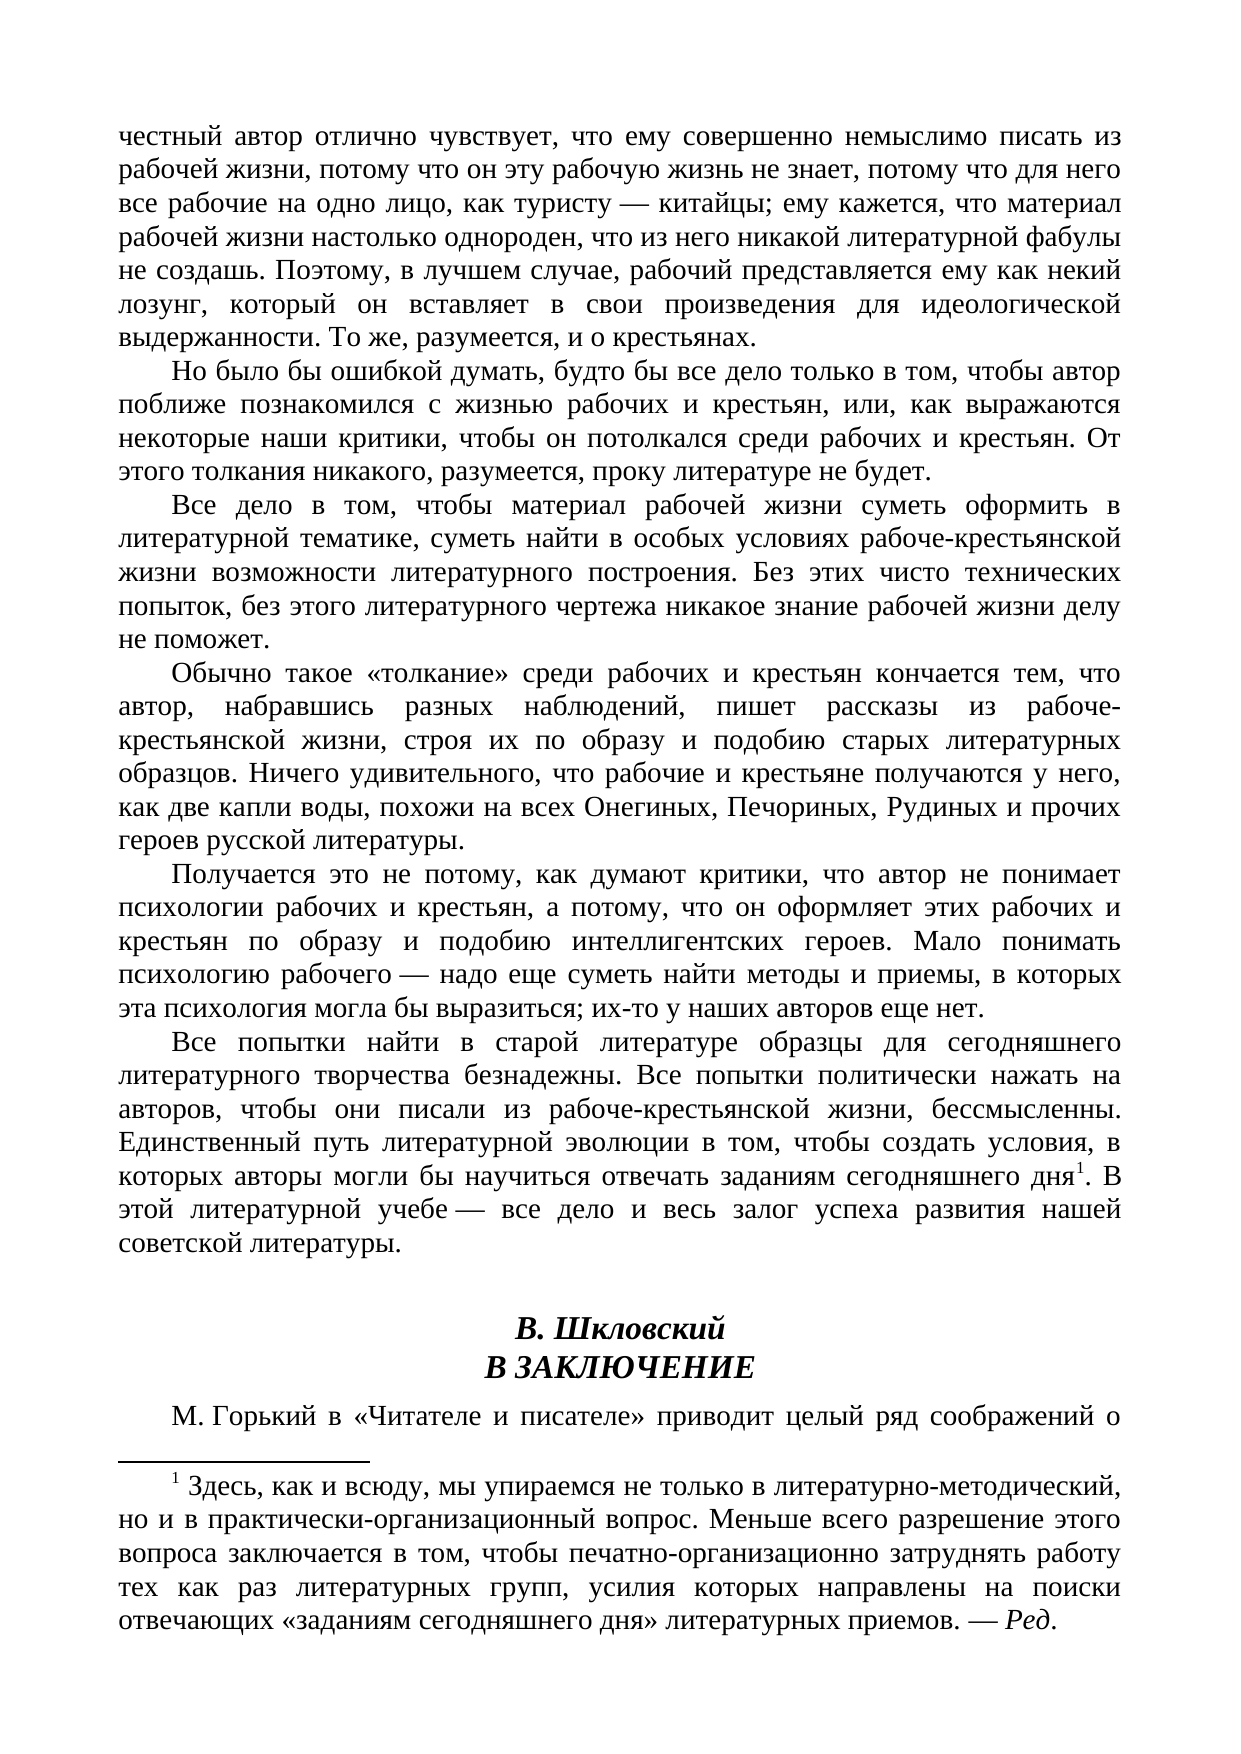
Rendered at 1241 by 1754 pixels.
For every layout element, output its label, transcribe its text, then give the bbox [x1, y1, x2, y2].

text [118, 1398, 1122, 1431]
text Получается это не потому, как думают критики, что автор не понимает психологии рабочих и крестьян, а потому, что он оформляет этих рабочих и крестьян по образу и подобию интеллигентских героев. Мало понимать психологию рабочего — надо еще суметь найти методы и приемы, в которых эта психология могла бы выразиться; их-то у наших авторов еще нет. [118, 856, 1122, 1024]
text Обычно такое «толкание» среди рабочих и крестьян кончается тем, что автор, набравшись разных наблюдений, пишет рассказы из рабоче-крестьянской жизни, строя их по образу и подобию старых литературных образцов. Ничего удивительного, что рабочие и крестьяне получаются у него, как две капли воды, похожи на всех Онегиных, Печориных, Рудиных и прочих героев русской литературы. [118, 655, 1122, 856]
text Все попытки найти в старой литературе образцы для сегодняшнего литературного творчества безнадежны. Все попытки политически нажать на авторов, чтобы они писали {191} из рабоче-крестьянской жизни, бессмысленны. Единственный путь литературной эволюции в том, чтобы создать условия, в которых авторы могли бы научиться отвечать заданиям сегодняшнего дня. В этой литературной учебе — все дело и весь залог успеха развития нашей советской литературы. [118, 1024, 1122, 1258]
subtitle {192} В. Шкловский В заключение [118, 1308, 1122, 1385]
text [118, 118, 1122, 353]
text Но было бы ошибкой думать, будто бы все дело только в том, чтобы автор поближе познакомился с жизнью рабочих и крестьян, или, как выражаются некоторые наши критики, чтобы он потолкался среди рабочих и крестьян. От этого толкания никакого, разумеется, проку литературе не будет. [118, 353, 1122, 487]
text Все дело в том, чтобы материал рабочей жизни суметь оформить в литературной тематике, суметь найти в особых условиях рабоче-крестьянской жизни возможности литературного построения. Без этих чисто технических попыток, без этого литературного чертежа никакое знание рабочей жизни делу не поможет. [118, 487, 1122, 655]
